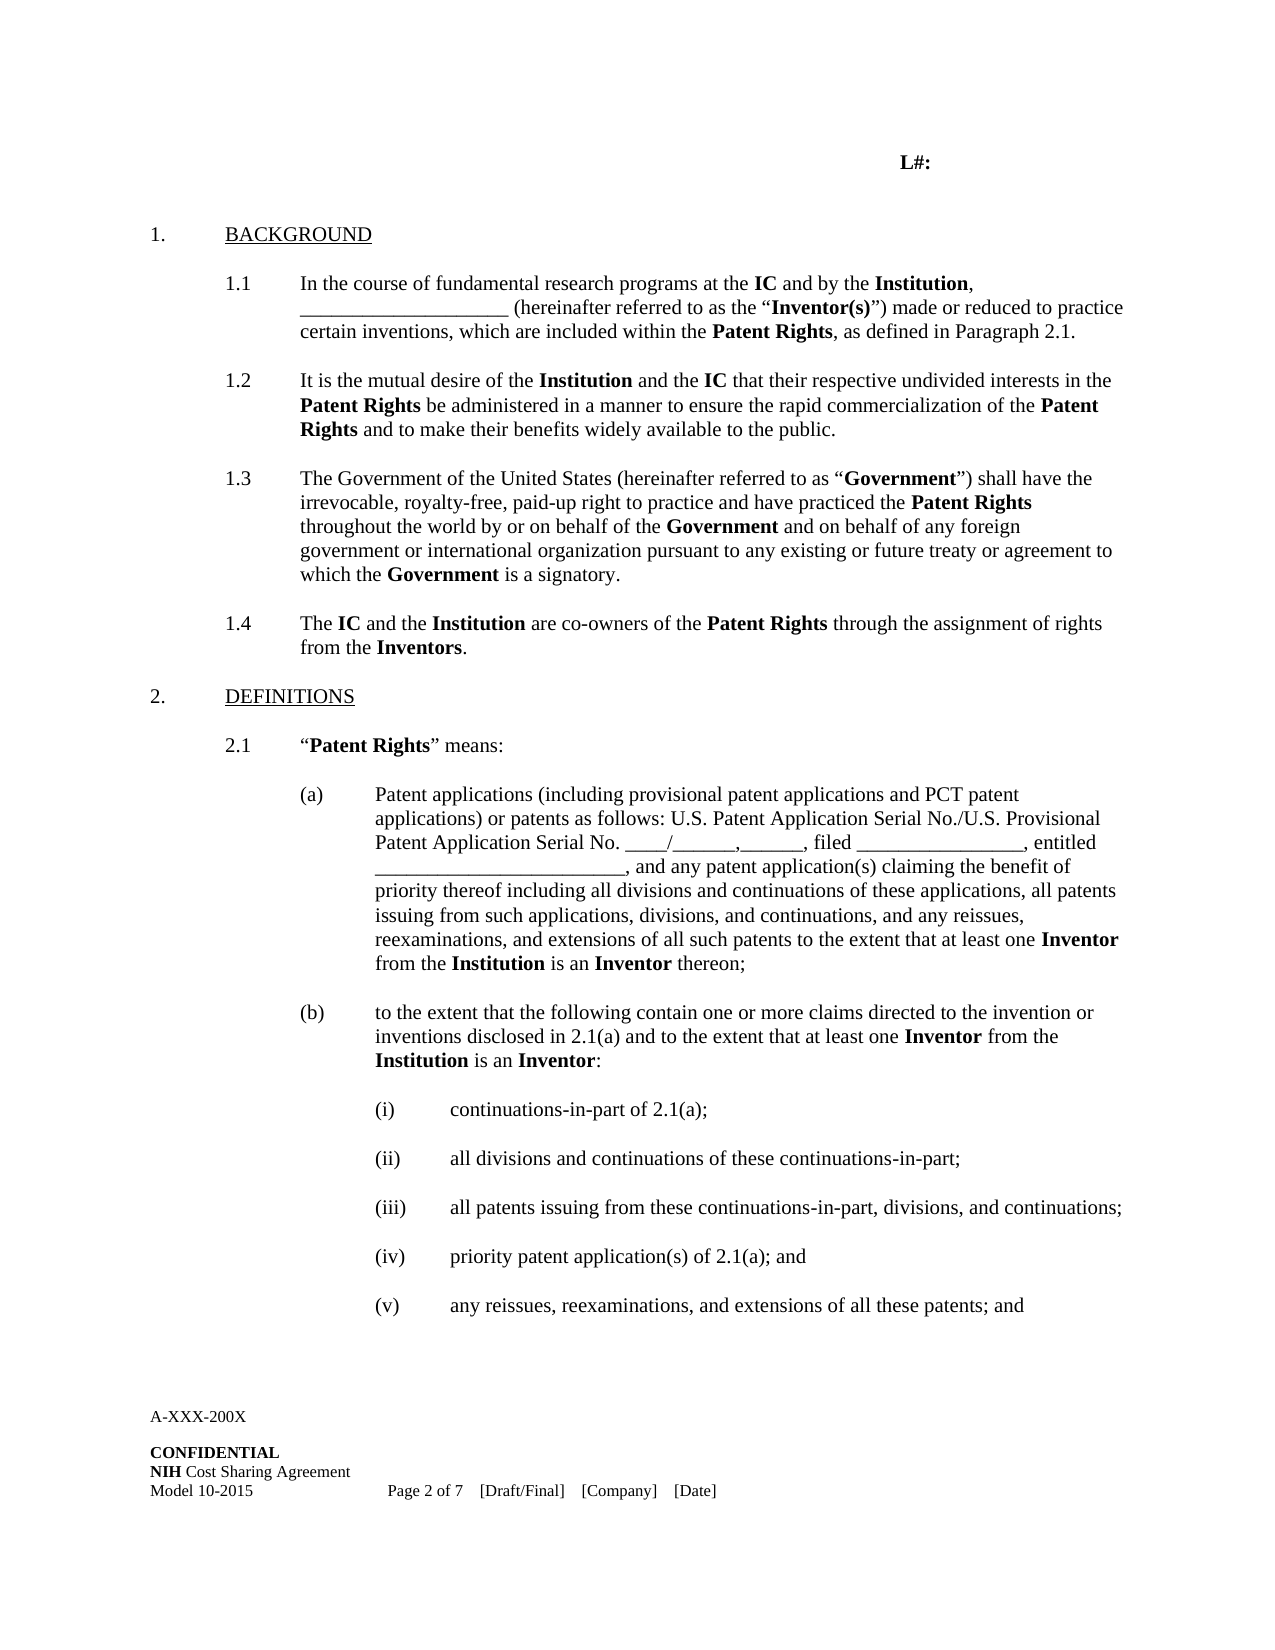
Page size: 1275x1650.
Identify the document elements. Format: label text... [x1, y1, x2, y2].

text DEFINITIONS [150, 684, 1125, 708]
text to the extent that the following contain one or more claims directed to the invention or inventions disclosed in 2.1(a) and to the extent that at least one Inventor from the Institution is an Inventor: [300, 1000, 1125, 1072]
text Patent applications (including provisional patent applications and PCT patent applications) or patents as follows: U.S. Patent Application Serial No./U.S. Provisional Patent Application Serial No. ____/______,______, filed ________________, entitled ________________________, and any patent application(s) claiming the benefit of priority thereof including all divisions and continuations of these applications, all patents issuing from such applications, divisions, and continuations, and any reissues, reexaminations, and extensions of all such patents to the extent that at least one Inventor from the Institution is an Inventor thereon; [300, 782, 1125, 975]
text In the course of fundamental research programs at the IC and by the Institution, ____________________ (hereinafter referred to as the “Inventor(s)”) made or reduced to practice certain inventions, which are included within the Patent Rights, as defined in Paragraph 2.1. [225, 271, 1125, 343]
text priority patent application(s) of 2.1(a); and [375, 1244, 1125, 1268]
text BACKGROUND [150, 222, 1125, 246]
text The IC and the Institution are co-owners of the Patent Rights through the assignment of rights from the Inventors. [225, 611, 1125, 659]
text any reissues, reexaminations, and extensions of all these patents; and [375, 1293, 1125, 1317]
text all patents issuing from these continuations-in-part, divisions, and continuations; [375, 1195, 1125, 1219]
title L#: [150, 150, 1125, 174]
text The Government of the United States (hereinafter referred to as “Government”) shall have the irrevocable, royalty-free, paid-up right to practice and have practiced the Patent Rights throughout the world by or on behalf of the Government and on behalf of any foreign government or international organization pursuant to any existing or future treaty or agreement to which the Government is a signatory. [225, 466, 1125, 586]
text It is the mutual desire of the Institution and the IC that their respective undivided interests in the Patent Rights be administered in a manner to ensure the rapid commercialization of the Patent Rights and to make their benefits widely available to the public. [225, 368, 1125, 441]
text continuations-in-part of 2.1(a); [375, 1097, 1125, 1121]
text “Patent Rights” means: [225, 733, 1125, 757]
text all divisions and continuations of these continuations-in-part; [375, 1146, 1125, 1170]
